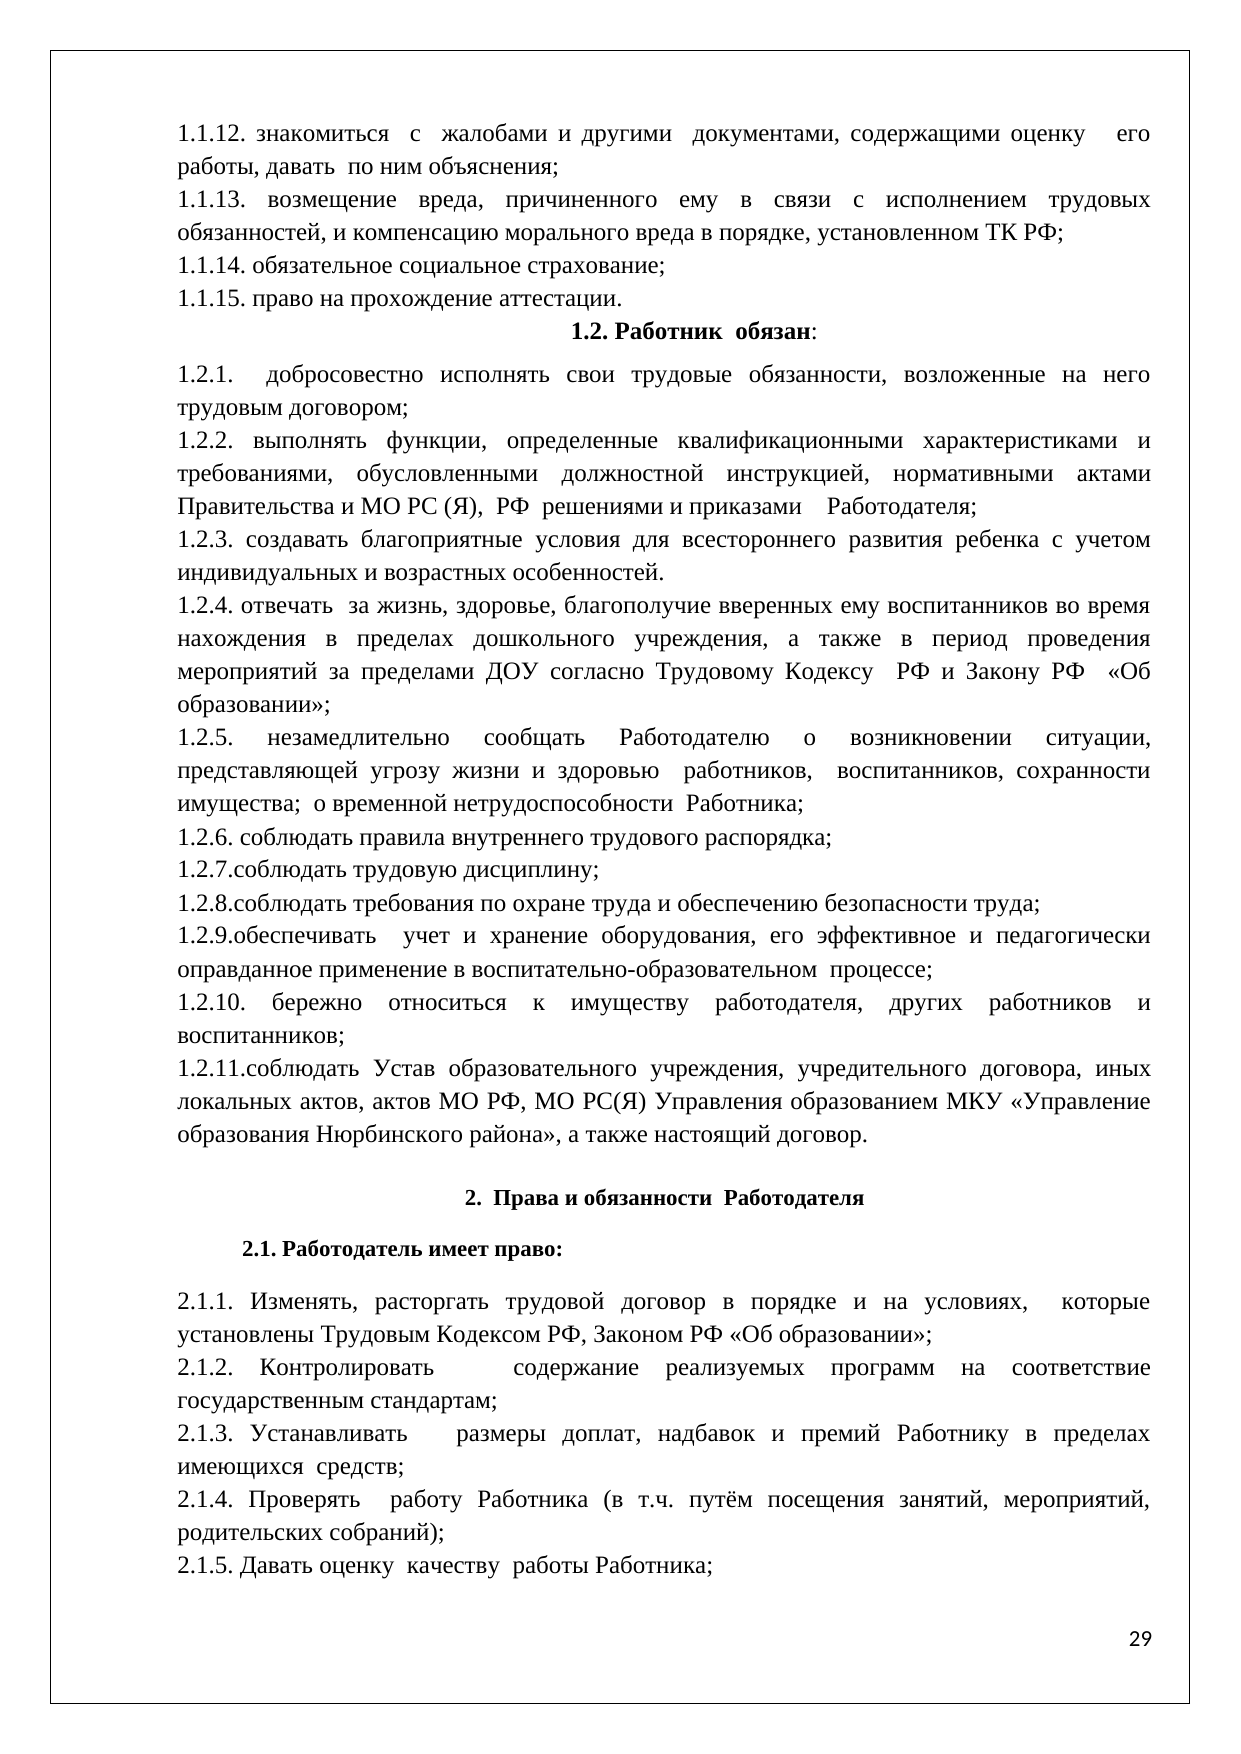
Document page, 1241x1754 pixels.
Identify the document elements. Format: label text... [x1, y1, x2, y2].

text 2.1.4. Проверять работу Работника (в т.ч. путём посещения занятий, мероприятий, родительских собраний); [177, 1484, 1152, 1546]
text 1.2.11.соблюдать Устав образовательного учреждения, учредительного договора, иных локальных актов, актов МО РФ, МО РС(Я) Управления образованием МКУ «Управление образования Нюрбинского района», а также настоящий договор. [177, 1053, 1152, 1147]
text 1.1.15. право на прохождение аттестации. [177, 283, 1152, 312]
text 1.1.13. возмещение вреда, причиненного ему в связи с исполнением трудовых обязанностей, и компенсацию морального вреда в порядке, установленном ТК РФ; [177, 184, 1152, 246]
text 1.2.4. отвечать за жизнь, здоровье, благополучие вверенных ему воспитанников во время нахождения в пределах дошкольного учреждения, а также в период проведения мероприятий за пределами ДОУ согласно Трудовому Кодексу РФ и Закону РФ «Об образовании»; [177, 590, 1152, 718]
text 1.2.7.соблюдать трудовую дисциплину; [177, 854, 1152, 883]
text 1.1.14. обязательное социальное страхование; [177, 250, 1152, 279]
text 1.2.9.обеспечивать учет и хранение оборудования, его эффективное и педагогически оправданное применение в воспитательно-образовательном процессе; [177, 921, 1152, 982]
text 1.2.5. незамедлительно сообщать Работодателю о возникновении ситуации, представляющей угрозу жизни и здоровью работников, воспитанников, сохранности имущества; о временной нетрудоспособности Работника; [177, 722, 1152, 817]
text 1.2.2. выполнять функции, определенные квалификационными характеристиками и требованиями, обусловленными должностной инструкцией, нормативными актами Правительства и МО РС (Я), РФ решениями и приказами Работодателя; [177, 425, 1152, 520]
text 2.1.5. Давать оценку качеству работы Работника; [177, 1550, 1152, 1579]
text 1.2.1. добросовестно исполнять свои трудовые обязанности, возложенные на него трудовым договором; [177, 359, 1152, 421]
text 2.1.3. Устанавливать размеры доплат, надбавок и премий Работнику в пределах имеющихся средств; [177, 1418, 1152, 1480]
text 1.2.3. создавать благоприятные условия для всестороннего развития ребенка с учетом индивидуальных и возрастных особенностей. [177, 524, 1152, 586]
text 2.1.2. Контролировать содержание реализуемых программ на соответствие государственным стандартам; [177, 1352, 1152, 1414]
text 2. Права и обязанности Работодателя [177, 1184, 1152, 1210]
text 2.1.1. Изменять, расторгать трудовой договор в порядке и на условиях, которые установлены Трудовым Кодексом РФ, Законом РФ «Об образовании»; [177, 1286, 1152, 1348]
text 1.2.10. бережно относиться к имуществу работодателя, других работников и воспитанников; [177, 987, 1152, 1048]
text 1.2.8.соблюдать требования по охране труда и обеспечению безопасности труда; [177, 888, 1152, 916]
text 1.2. Работник обязан: [177, 316, 1152, 345]
text 1.1.12. знакомиться с жалобами и другими документами, содержащими оценку его работы, давать по ним объяснения; [177, 118, 1152, 180]
text 1.2.6. соблюдать правила внутреннего трудового распорядка; [177, 822, 1152, 850]
text 2.1. Работодатель имеет право: [177, 1235, 1152, 1261]
